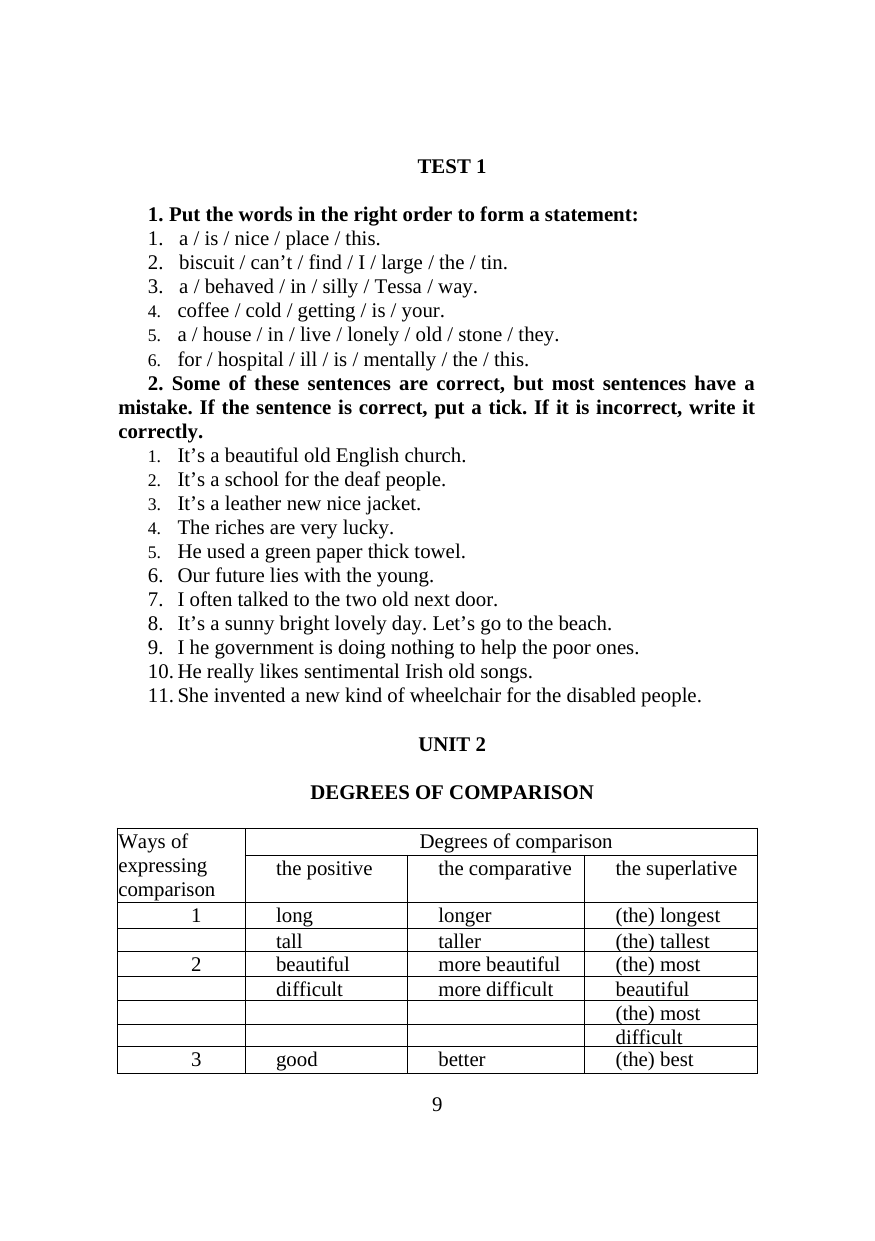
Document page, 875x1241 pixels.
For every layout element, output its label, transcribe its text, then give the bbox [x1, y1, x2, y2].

table_cell [408, 1001, 584, 1024]
list It’s a leather new nice jacket. [118, 491, 756, 515]
table_cell [118, 1025, 245, 1046]
table_cell the superlative [585, 856, 757, 902]
table_cell 3 [118, 1047, 245, 1073]
text TEST 1 [118, 154, 756, 178]
table_cell good [246, 1047, 407, 1073]
list She invented a new kind of wheelchair for the disabled people. [118, 683, 756, 707]
list It’s a sunny bright lovely day. Let’s go to the beach. [118, 611, 756, 635]
table_cell [246, 1001, 407, 1024]
list It’s a beautiful old English church. [118, 443, 756, 467]
table_header Degrees of comparison [246, 829, 757, 855]
table_cell more difficult [408, 977, 584, 1000]
table_cell (the) tallest [585, 929, 757, 951]
list Put the words in the right order to form a statement: [148, 202, 756, 226]
table_cell more beautiful [408, 952, 584, 976]
table_cell [246, 1025, 407, 1046]
table_header Ways of expressing comparison [118, 829, 245, 902]
text DEGREES OF COMPARISON [118, 779, 756, 804]
table_cell taller [408, 929, 584, 951]
table_cell [408, 1025, 584, 1046]
text UNIT 2 [118, 731, 756, 756]
list I he government is doing nothing to help the poor ones. [118, 635, 756, 659]
table_cell (the) most [585, 952, 757, 976]
table_cell [118, 1001, 245, 1024]
table_cell (the) best [585, 1047, 757, 1073]
table_cell the comparative [408, 856, 584, 902]
list Our future lies with the young. [118, 563, 756, 587]
text 1. a / is / nice / place / this. [118, 226, 756, 250]
table_cell (the) longest [585, 903, 757, 928]
table_cell longer [408, 903, 584, 928]
text 3. а / behaved / in / silly / Tessa / way. [118, 274, 756, 298]
list for / hospital / ill / is / mentally / the / this. [118, 346, 756, 371]
table_cell 1 [118, 903, 245, 928]
list a / house / in / live / lonely / old / stone / they. [118, 322, 756, 346]
table_cell tall [246, 929, 407, 951]
list He used a green paper thick towel. [118, 539, 756, 563]
list coffee / cold / getting / is / your. [118, 298, 756, 322]
table_cell the positive [246, 856, 407, 902]
table_cell beautiful [246, 952, 407, 976]
text 2. biscuit / can’t / find / I / large / the / tin. [148, 250, 756, 274]
table_cell better [408, 1047, 584, 1073]
table_cell difficult [585, 1025, 757, 1046]
table_cell [118, 929, 245, 951]
table_cell (the) most [585, 1001, 757, 1024]
list It’s a school for the deaf people. [118, 467, 756, 491]
table_cell difficult [246, 977, 407, 1000]
table_cell [118, 977, 245, 1000]
list The riches are very lucky. [118, 515, 756, 539]
table_cell 2 [118, 952, 245, 976]
list He really likes sentimental Irish old songs. [118, 659, 756, 683]
table_cell beautiful [585, 977, 757, 1000]
text 2. Some of these sentences are correct, but most sentences have a mistake. If the sentence is correct, put a tick. If it is incorrect, write it correctly. [118, 371, 756, 443]
list I often talked to the two old next door. [118, 587, 756, 611]
table_cell long [246, 903, 407, 928]
